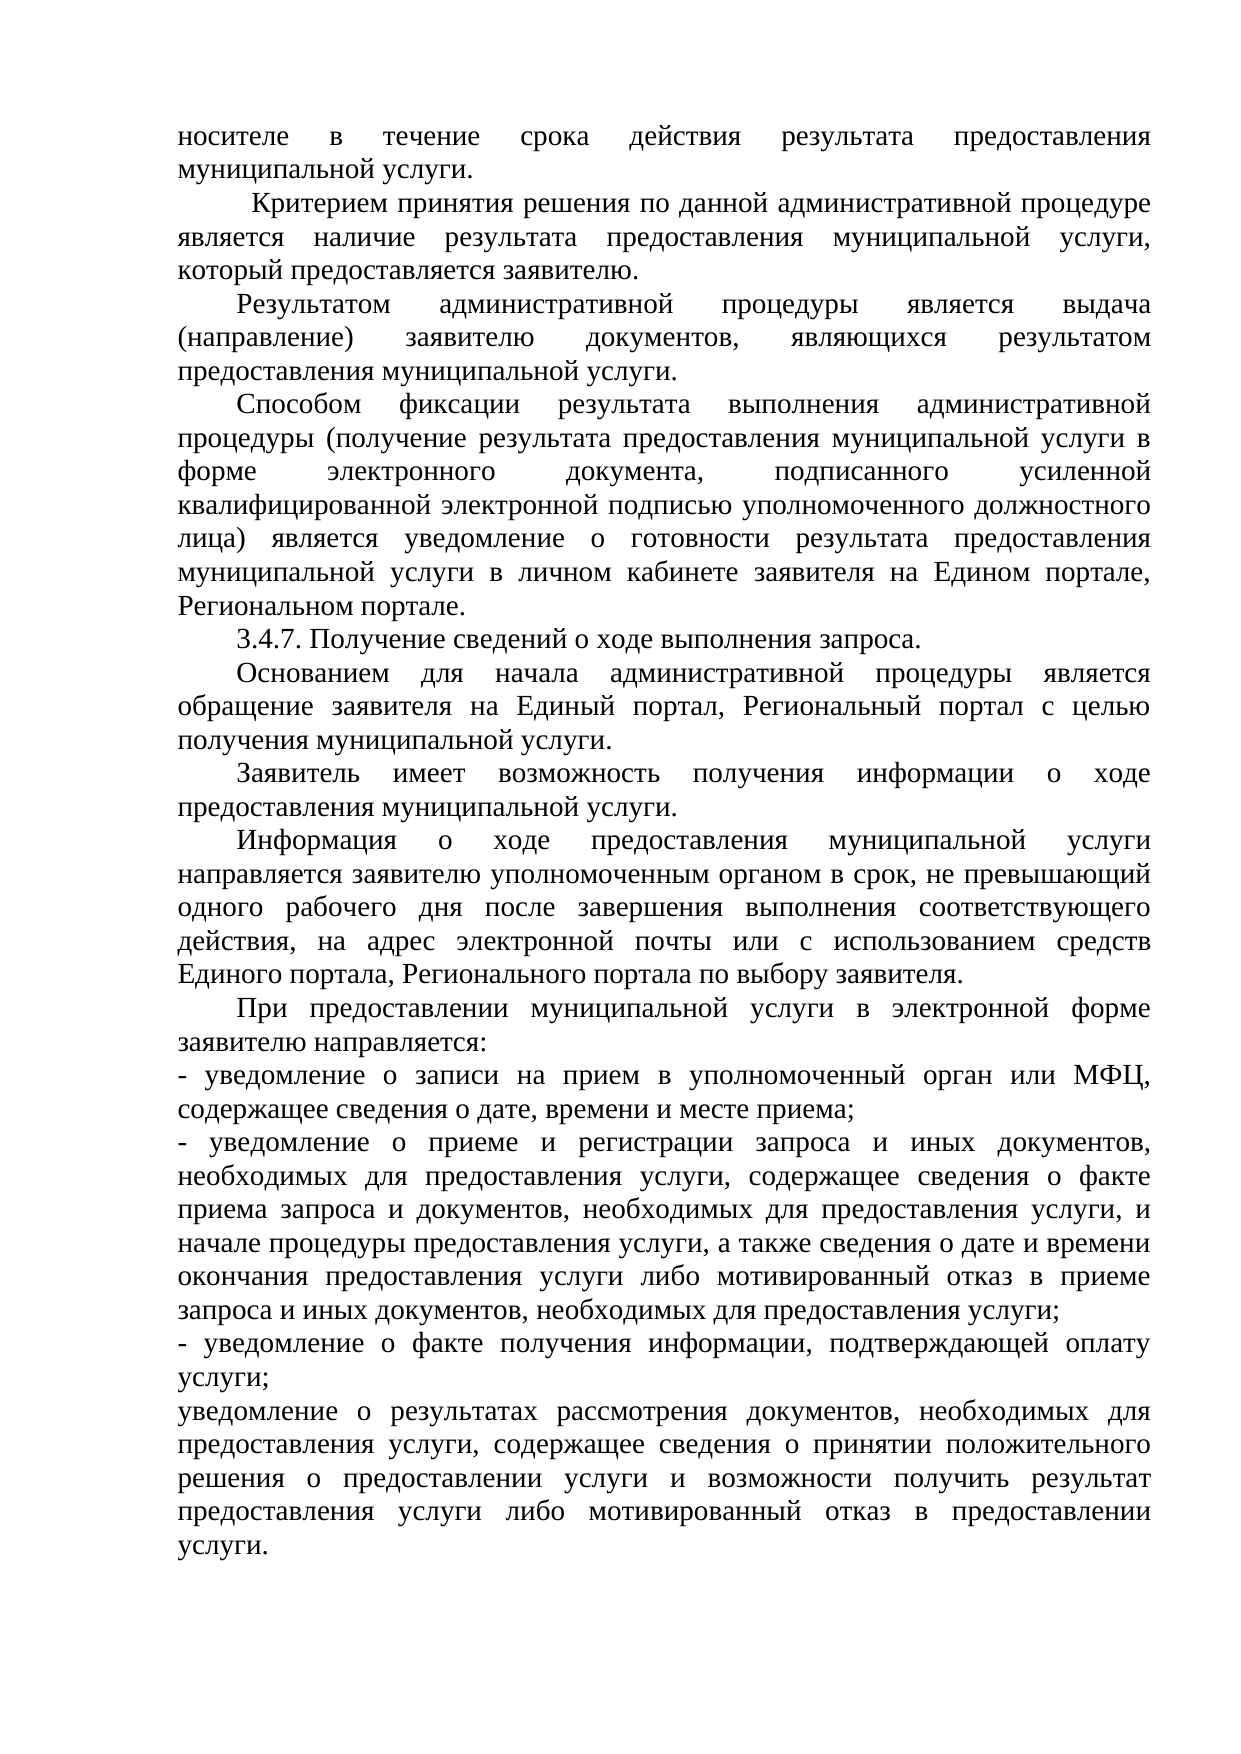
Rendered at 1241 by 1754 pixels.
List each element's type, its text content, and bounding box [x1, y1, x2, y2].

text Основанием для начала административной процедуры является обращение заявителя на Единый портал, Региональный портал с целью получения муниципальной услуги. [177, 655, 1152, 755]
text - уведомление о приеме и регистрации запроса и иных документов, необходимых для предоставления услуги, содержащее сведения о факте приема запроса и документов, необходимых для предоставления услуги, и начале процедуры предоставления услуги, а также сведения о дате и времени окончания предоставления услуги либо мотивированный отказ в приеме запроса и иных документов, необходимых для предоставления услуги; [177, 1124, 1152, 1326]
text Критерием принятия решения по данной административной процедуре является наличие результата предоставления муниципальной услуги, который предоставляется заявителю. [177, 185, 1152, 286]
text 3.4.7. Получение сведений о ходе выполнения запроса. [177, 621, 1152, 655]
text Информация о ходе предоставления муниципальной услуги направляется заявителю уполномоченным органом в срок, не превышающий одного рабочего дня после завершения выполнения соответствующего действия, на адрес электронной почты или с использованием средств Единого портала, Регионального портала по выбору заявителя. [177, 822, 1152, 990]
text Способом фиксации результата выполнения административной процедуры (получение результата предоставления муниципальной услуги в форме электронного документа, подписанного усиленной квалифицированной электронной подписью уполномоченного должностного лица) является уведомление о готовности результата предоставления муниципальной услуги в личном кабинете заявителя на Едином портале, Региональном портале. [177, 386, 1152, 621]
text - уведомление о записи на прием в уполномоченный орган или МФЦ, содержащее сведения о дате, времени и месте приема; [177, 1057, 1152, 1124]
text уведомление о результатах рассмотрения документов, необходимых для предоставления услуги, содержащее сведения о принятии положительного решения о предоставлении услуги и возможности получить результат предоставления услуги либо мотивированный отказ в предоставлении услуги. [177, 1393, 1152, 1560]
text При предоставлении муниципальной услуги в электронной форме заявителю направляется: [177, 990, 1152, 1057]
text Результатом административной процедуры является выдача (направление) заявителю документов, являющихся результатом предоставления муниципальной услуги. [177, 286, 1152, 386]
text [177, 118, 1152, 185]
text Заявитель имеет возможность получения информации о ходе предоставления муниципальной услуги. [177, 755, 1152, 822]
text - уведомление о факте получения информации, подтверждающей оплату услуги; [177, 1326, 1152, 1393]
